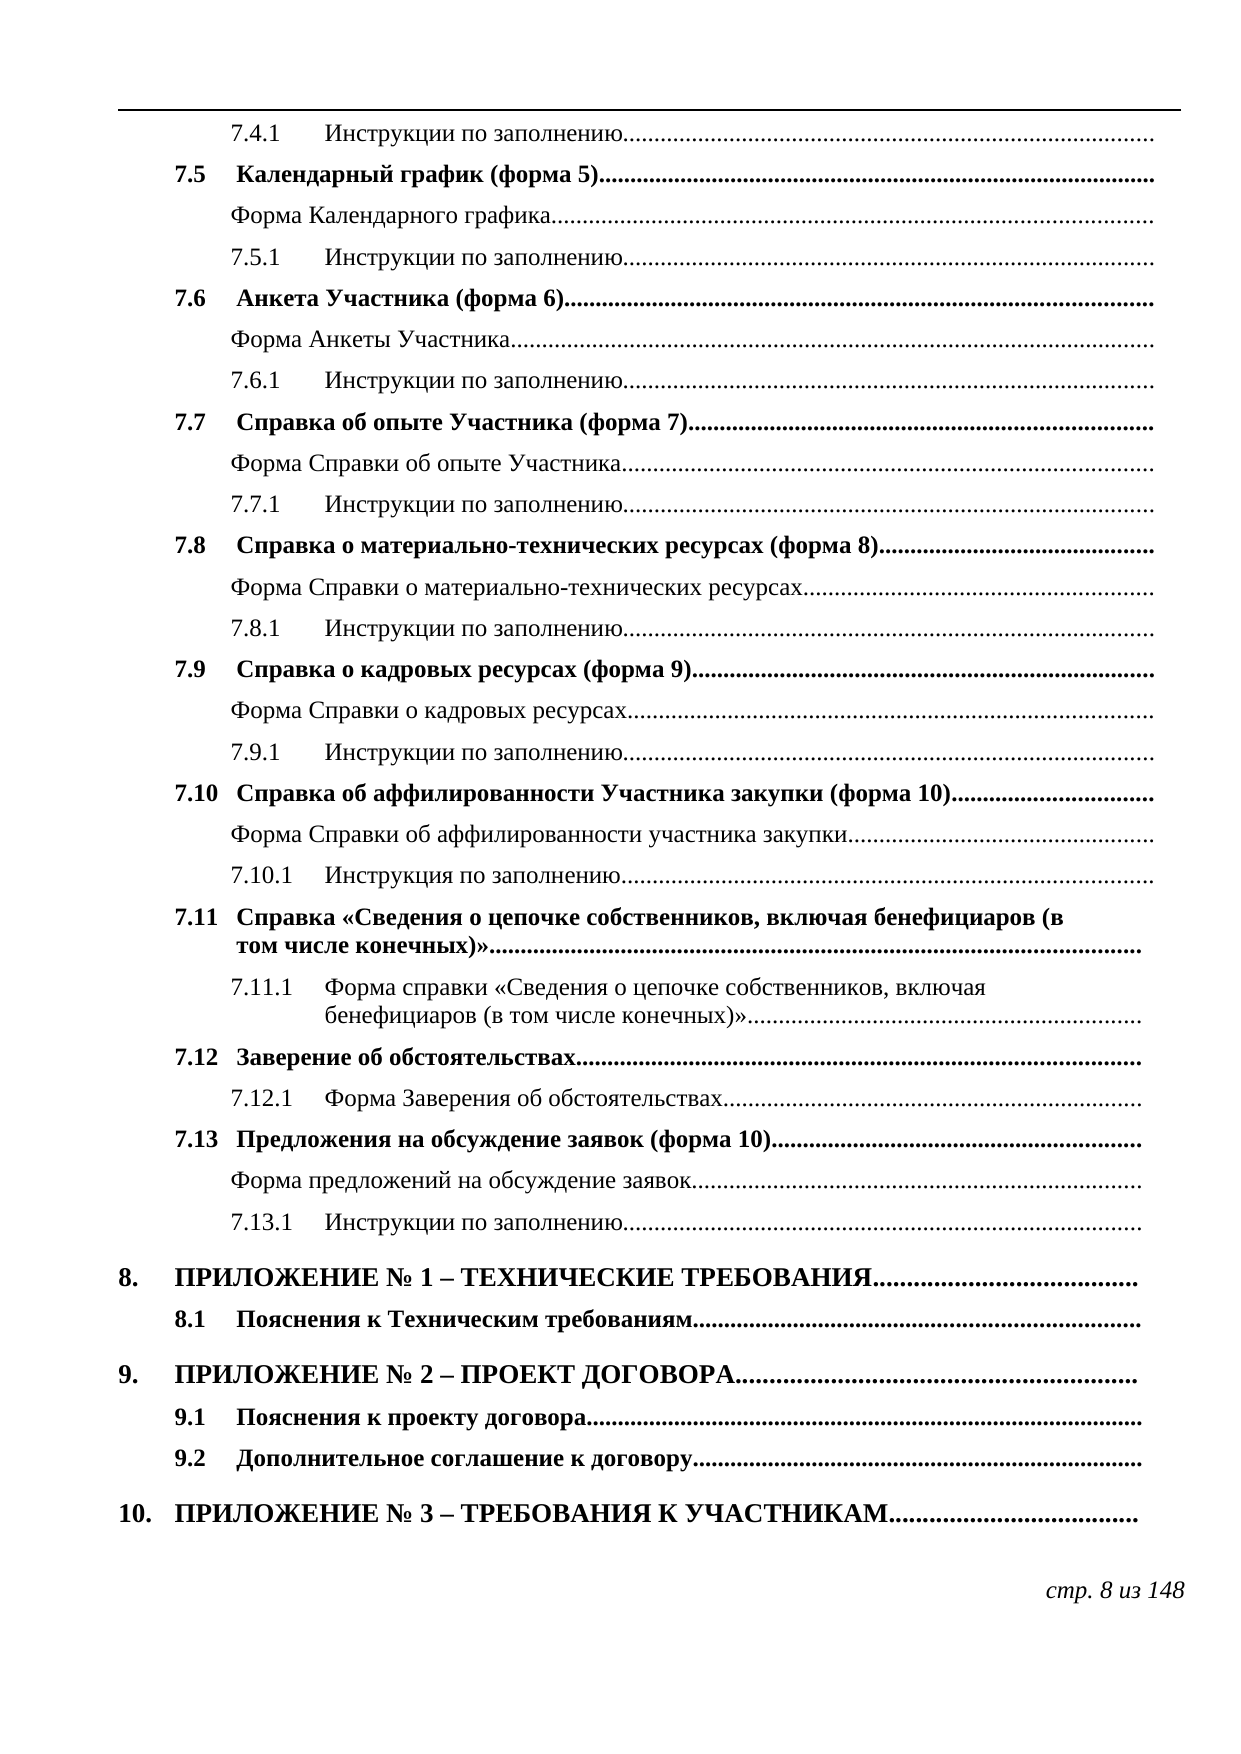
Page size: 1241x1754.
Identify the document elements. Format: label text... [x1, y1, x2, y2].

text 7.12 Заверение об обстоятельствах 110 [174, 1042, 1093, 1071]
text 7.11.1 Форма справки «Сведения о цепочке собственников, включая бенефициаров (в том числе конечных)» 102 [230, 972, 1063, 1029]
text 9.1 Пояснения к проекту договора 118 [174, 1402, 1093, 1430]
text 7.12.1 Форма Заверения об обстоятельствах 110 [230, 1083, 1063, 1112]
text 7.6 Анкета Участника (форма 6) 85 [174, 283, 1093, 312]
text 7.8.1 Инструкции по заполнению 93 [230, 613, 1063, 642]
text 7.13 Предложения на обсуждение заявок (форма 10) 115 [174, 1124, 1093, 1153]
text 8. ПРИЛОЖЕНИЕ № 1 – ТЕХНИЧЕСКИЕ ТРЕБОВАНИЯ 117 [118, 1261, 1063, 1292]
text 7.7.1 Инструкции по заполнению 91 [230, 489, 1063, 518]
text Форма Календарного графика 83 [230, 201, 1063, 229]
text 7.10 Справка об аффилированности Участника закупки (форма 10) 97 [174, 778, 1093, 807]
text 7.9.1 Инструкции по заполнению 96 [230, 737, 1063, 766]
text Форма Справки о материально-технических ресурсах 92 [230, 572, 1063, 601]
text 9. ПРИЛОЖЕНИЕ № 2 – ПРОЕКТ ДОГОВОРА 118 [118, 1358, 1063, 1389]
text 7.4.1 Инструкции по заполнению 81 [230, 118, 1063, 147]
text 10. ПРИЛОЖЕНИЕ № 3 – ТРЕБОВАНИЯ К УЧАСТНИКАМ 124 [118, 1497, 1063, 1528]
text 7.5.1 Инструкции по заполнению 84 [230, 242, 1063, 271]
text 7.6.1 Инструкции по заполнению 87 [230, 366, 1063, 394]
text 7.13.1 Инструкции по заполнению 116 [230, 1207, 1063, 1236]
text 7.10.1 Инструкция по заполнению 98 [230, 861, 1063, 889]
text 7.5 Календарный график (форма 5) 83 [174, 159, 1093, 188]
text Форма Справки об аффилированности участника закупки 97 [230, 819, 1063, 848]
text Форма предложений на обсуждение заявок 115 [230, 1166, 1063, 1194]
text 7.9 Справка о кадровых ресурсах (форма 9) 94 [174, 654, 1093, 683]
text Форма Анкеты Участника 85 [230, 324, 1063, 353]
text 9.2 Дополнительное соглашение к договору 119 [174, 1443, 1093, 1472]
text 7.7 Справка об опыте Участника (форма 7) 88 [174, 407, 1093, 436]
text 7.11 Справка «Сведения о цепочке собственников, включая бенефициаров (в том числе конечных)» 102 [174, 902, 1093, 959]
text 8.1 Пояснения к Техническим требованиям 117 [174, 1304, 1093, 1333]
text Форма Справки о кадровых ресурсах 94 [230, 696, 1063, 724]
text 7.8 Справка о материально-технических ресурсах (форма 8) 92 [174, 531, 1093, 559]
text Форма Справки об опыте Участника 88 [230, 448, 1063, 477]
